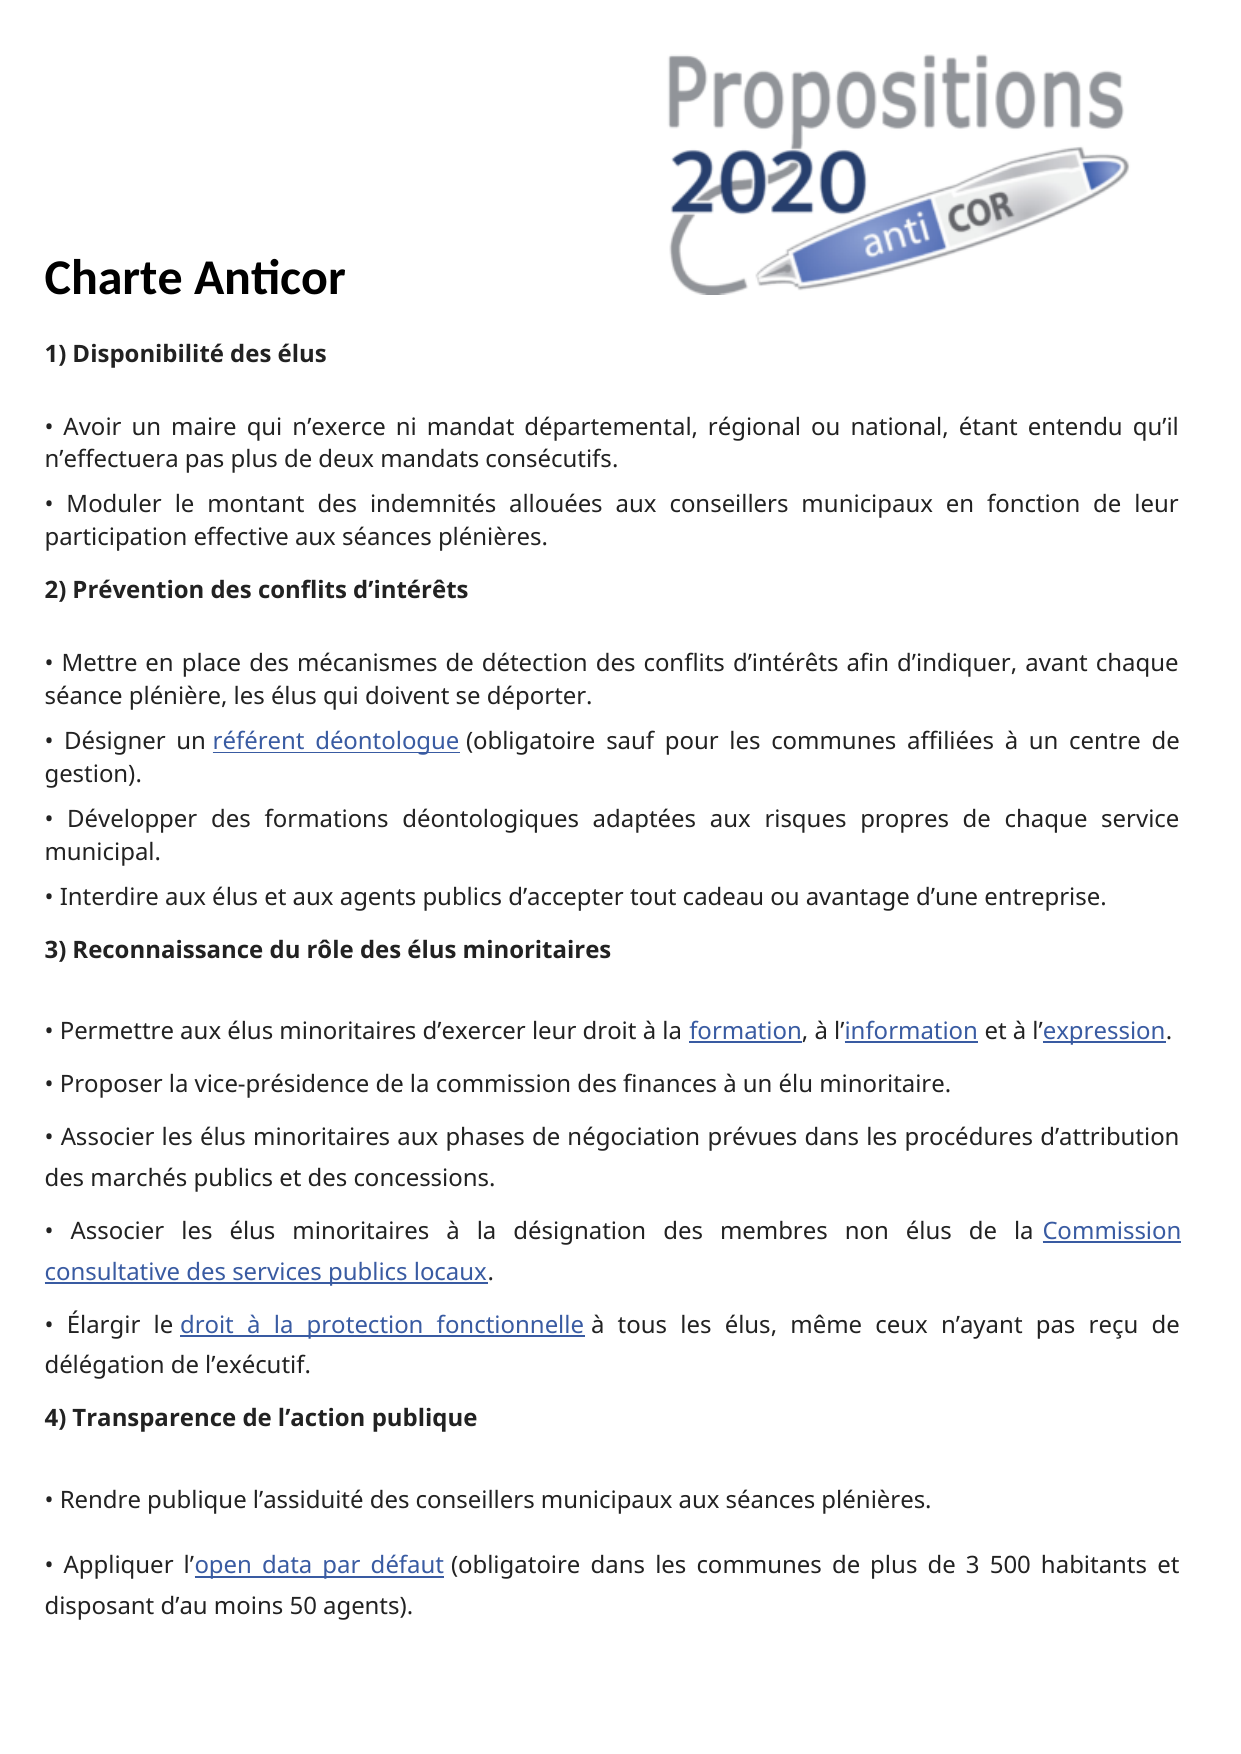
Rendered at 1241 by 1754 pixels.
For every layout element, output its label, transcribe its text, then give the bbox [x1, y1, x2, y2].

text • Appliquer l’open data par défaut (obligatoire dans les communes de plus de 3 500 habitants et disposant d’au moins 50 agents). [44, 1540, 1181, 1621]
text • Interdire aux élus et aux agents publics d’accepter tout cadeau ou avantage d’une entreprise. [44, 879, 1181, 912]
text 2) Prévention des conflits d’intérêts [44, 565, 1181, 606]
text • Moduler le montant des indemnités allouées aux conseillers municipaux en fonction de leur participation effective aux séances plénières. [44, 487, 1181, 552]
text 3) Reconnaissance du rôle des élus minoritaires [44, 924, 1181, 965]
text • Désigner un référent déontologue (obligatoire sauf pour les communes affiliées à un centre de gestion). [44, 724, 1181, 789]
text • Permettre aux élus minoritaires d’exercer leur droit à la formation, à l’information et à l’expression. [44, 1006, 1181, 1046]
text • Avoir un maire qui n’exerce ni mandat départemental, régional ou national, étant entendu qu’il n’effectuera pas plus de deux mandats consécutifs. [44, 409, 1181, 475]
text 1) Disponibilité des élus [44, 328, 1181, 369]
text • Rendre publique l’assiduité des conseillers municipaux aux séances plénières. [44, 1474, 1181, 1515]
text • Associer les élus minoritaires aux phases de négociation prévues dans les procédures d’attribution des marchés publics et des concessions. [44, 1112, 1181, 1193]
text • Élargir le droit à la protection fonctionnelle à tous les élus, même ceux n’ayant pas reçu de délégation de l’exécutif. [44, 1299, 1181, 1381]
text • Associer les élus minoritaires à la désignation des membres non élus de la Commission consultative des services publics locaux. [44, 1206, 1181, 1287]
text 4) Transparence de l’action publique [44, 1393, 1181, 1434]
text • Mettre en place des mécanismes de détection des conflits d’intérêts afin d’indiquer, avant chaque séance plénière, les élus qui doivent se déporter. [44, 646, 1181, 711]
text • Proposer la vice-présidence de la commission des finances à un élu minoritaire. [44, 1059, 1181, 1099]
text • Développer des formations déontologiques adaptées aux risques propres de chaque service municipal. [44, 802, 1181, 867]
picture [662, 44, 1132, 295]
